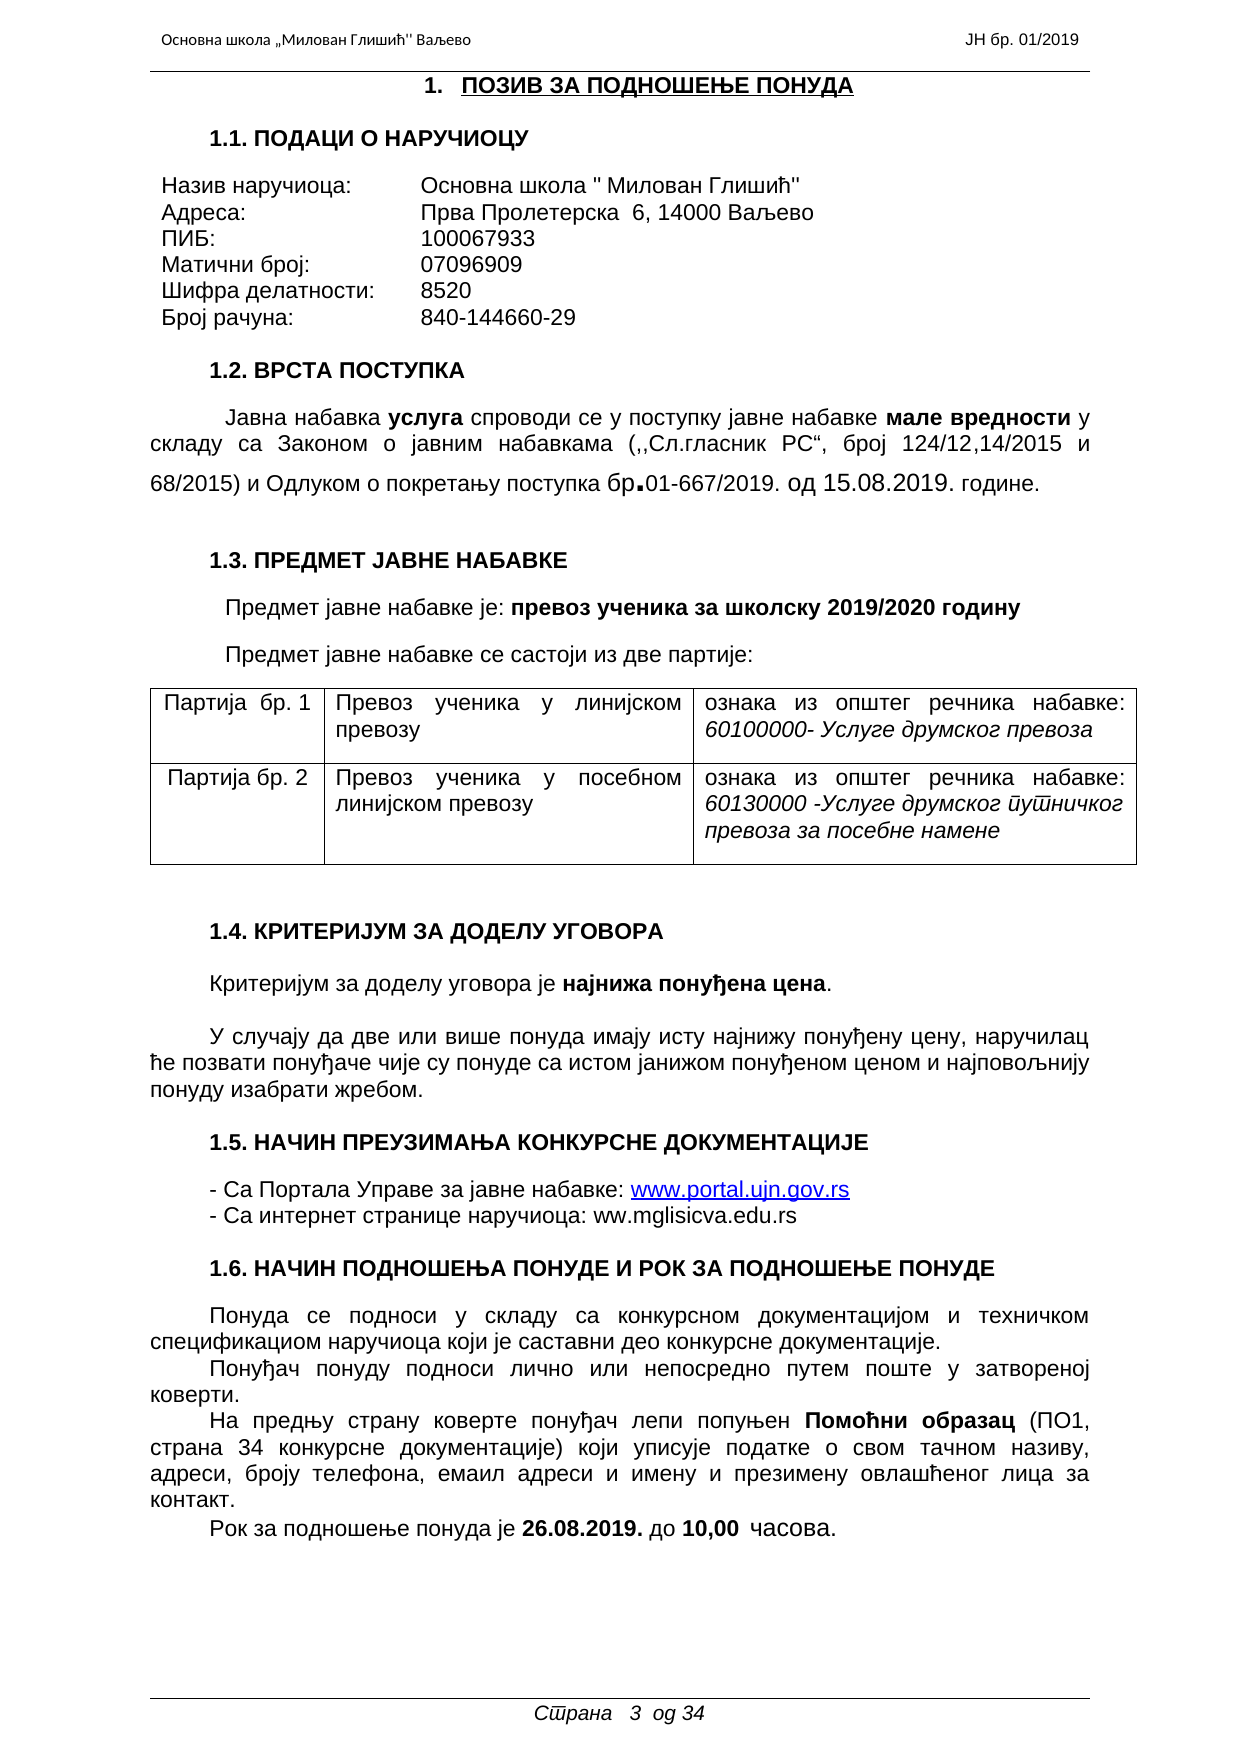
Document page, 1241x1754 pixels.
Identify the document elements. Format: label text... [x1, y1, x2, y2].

text Рок за подношење понуда је 26.08.2019. до 10,00 часова. [150, 1513, 1090, 1541]
text 1.5. НАЧИН ПРЕУЗИМАЊА КОНКУРСНЕ ДОКУМЕНТАЦИЈЕ [209, 1128, 1090, 1155]
table_header ознака из општег речника набавке: 60100000- Услуге друмског превоза [694, 689, 1136, 763]
table_header Назив наручиоца: Адреса: ПИБ: Матични број: Шифра делатности: Број рачуна: [150, 172, 409, 330]
text 1.2. ВРСТА ПОСТУПКА [209, 357, 1090, 383]
text 1.6. НАЧИН ПОДНОШЕЊА ПОНУДЕ И РОК ЗА ПОДНОШЕЊЕ ПОНУДЕ [209, 1255, 1090, 1281]
text 1.4. КРИТЕРИЈУМ ЗА ДОДЕЛУ УГОВОРА [209, 918, 1090, 944]
list ПОЗИВ ЗА ПОДНОШЕЊЕ ПОНУДА [187, 72, 1090, 98]
table_header Партија бр. 1 [151, 689, 324, 763]
text Понуда се подноси у складу са конкурсном документацијом и техничком спецификациом наручиоца који је саставни део конкурсне документације. [150, 1302, 1090, 1354]
text Понуђач понуду подноси лично или непосредно путем поште у затвореној коверти. [150, 1354, 1090, 1407]
text 1.3. ПРЕДМЕТ ЈАВНЕ НАБАВКЕ [209, 547, 1090, 573]
text У случају да две или више понуда имају исту најнижу понуђену цену, наручилац ће позвати понуђаче чије су понуде са истом јанижом понуђеном ценом и најповољнију понуду изабрати жребом. [150, 1023, 1090, 1102]
text Јавна набавка услуга спроводи се у поступку јавне набавке мале вредности у складу са Законом о јавним набавкама (,,Сл.гласник РС“, број 124/12,14/2015 и 68/2015) и Одлуком о покретању поступка бр.01-667/2019. од 15.08.2019. године. [150, 404, 1090, 499]
table_cell Партија бр. 2 [151, 764, 324, 864]
text 1.1. ПОДАЦИ О НАРУЧИОЦУ [209, 125, 1090, 151]
table_header Превоз ученика у линијском превозу [325, 689, 693, 763]
text Критеријум за доделу уговора је најнижа понуђена цена. [150, 970, 1090, 997]
table_header Основна школа '' Милован Глишић'' Прва Пролетерска 6, 14000 Ваљево 100067933 07096909 8520 840-144660-29 [409, 172, 1113, 330]
text Предмет јавне набавке се састоји из две партије: [150, 641, 1090, 667]
text - Са интернет странице наручиоца: ww.mglisicva.edu.rs [150, 1202, 1090, 1228]
text На предњу страну коверте понуђач лепи попуњен Помоћни образац (ПО1, страна 34 конкурсне документације) који уписује податке о свом тачном називу, адреси, броју телефона, емаил адреси и имену и презимену овлашћеног лица за контакт. [150, 1407, 1090, 1513]
text Предмет јавне набавке је: превоз ученика за школску 2019/2020 годину [150, 594, 1090, 620]
table_cell Превоз ученика у посебном линијском превозу [325, 764, 693, 864]
text - Са Портала Управе за јавне набавке: www.portal.ujn.gov.rs [150, 1176, 1090, 1202]
table_cell ознака из општег речника набавке: 60130000 -Услуге друмског путничког превоза за посебне намене [694, 764, 1136, 864]
